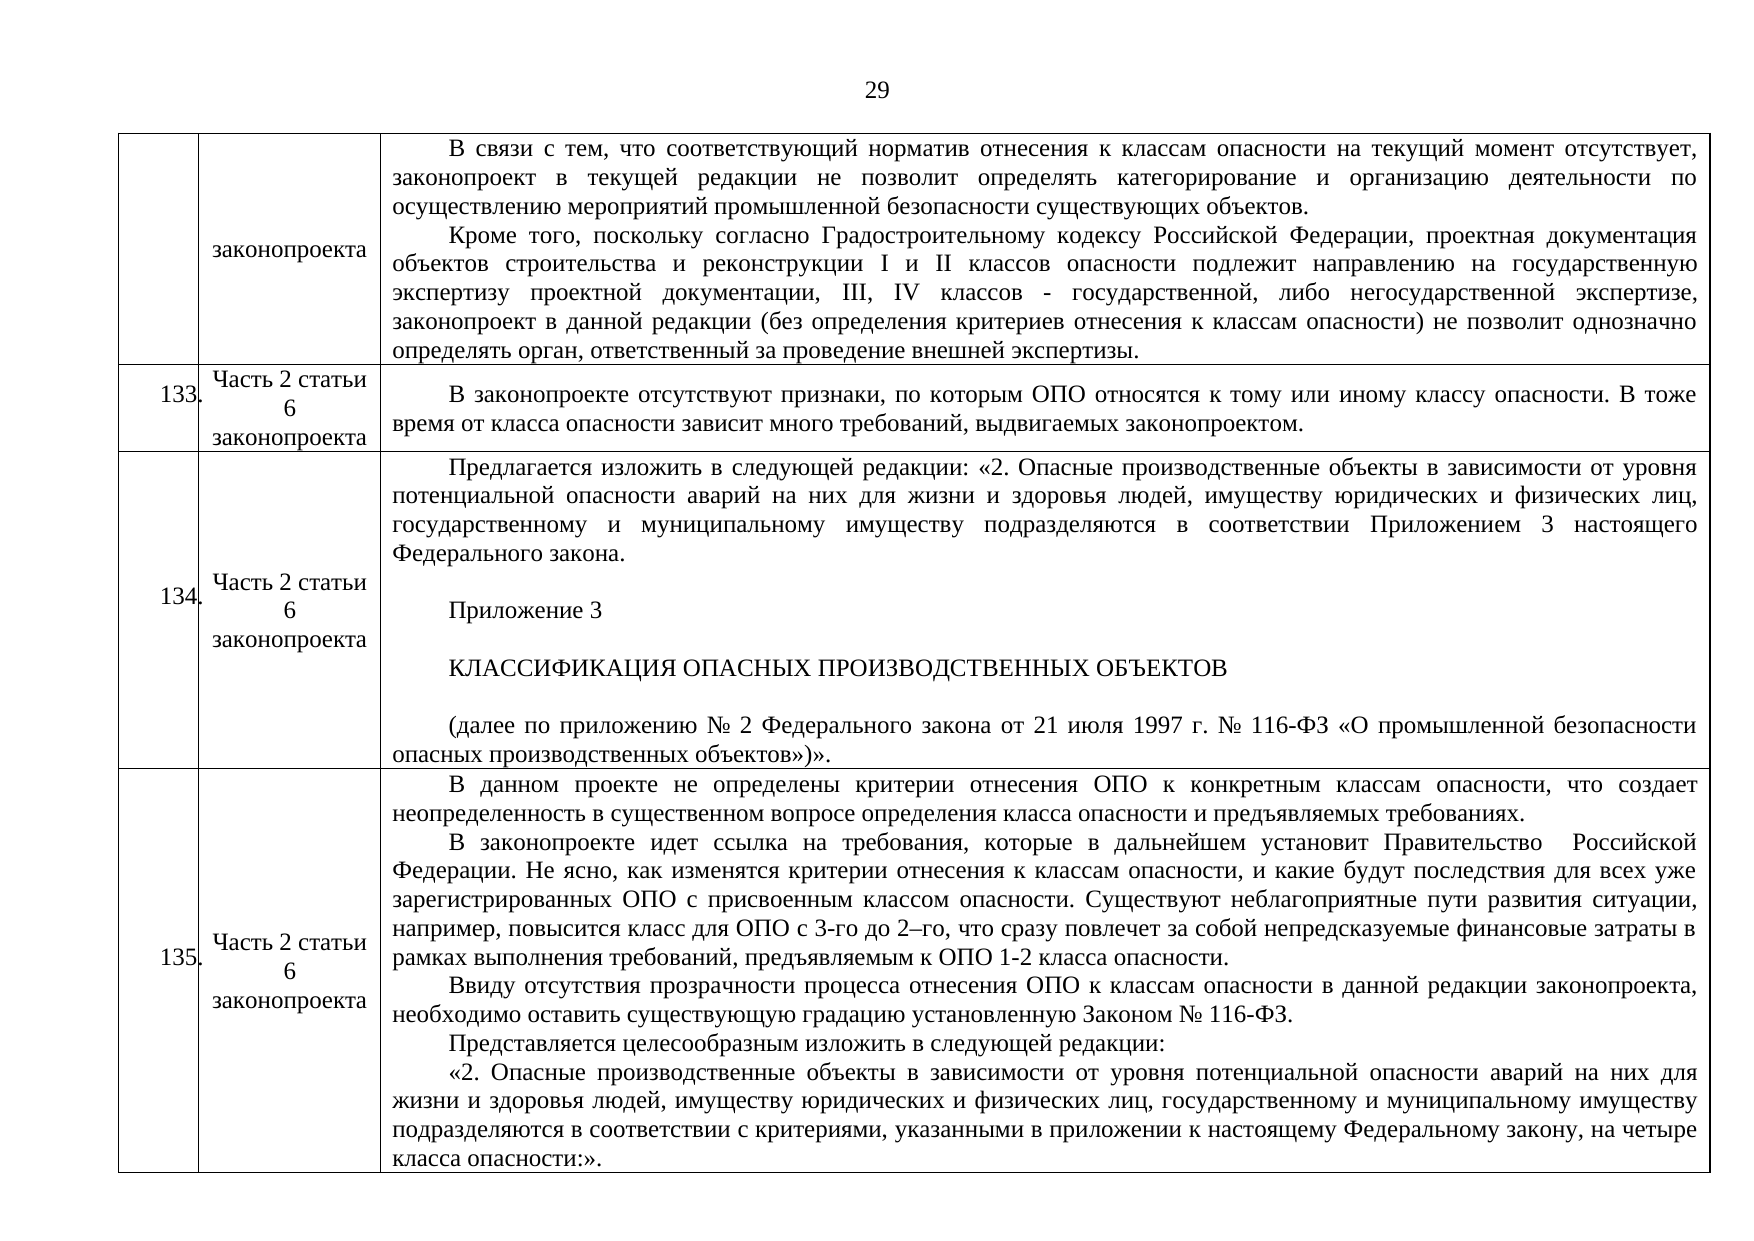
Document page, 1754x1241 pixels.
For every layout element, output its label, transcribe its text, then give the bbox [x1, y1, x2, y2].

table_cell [199, 134, 380, 363]
table_cell [119, 365, 198, 451]
table_cell [119, 134, 198, 363]
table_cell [381, 134, 1709, 363]
table_cell Часть 2 статьи 6 законопроекта [199, 769, 380, 1172]
table_cell [119, 452, 198, 768]
table_cell В данном проекте не определены критерии отнесения ОПО к конкретным классам опасности, что создает неопределенность в существенном вопросе определения класса опасности и предъявляемых требованиях. В законопроекте идет ссылка на требования, которые в дальнейшем установит Правительство Российской Федерации. Не ясно, как изменятся критерии отнесения к классам опасности, и какие будут последствия для всех уже зарегистрированных ОПО с присвоенным классом опасности. Существуют неблагоприятные пути развития ситуации, например, повысится класс для ОПО с 3-го до 2–го, что сразу повлечет за собой непредсказуемые финансовые затраты в рамках выполнения требований, предъявляемым к ОПО 1-2 класса опасности. Ввиду отсутствия прозрачности процесса отнесения ОПО к классам опасности в данной редакции законопроекта, необходимо оставить существующую градацию установленную Законом № 116-ФЗ. Представляется целесообразным изложить в следующей редакции: «2. Опасные производственные объекты в зависимости от уровня потенциальной опасности аварий на них для жизни и здоровья людей, имуществу юридических и физических лиц, государственному и муниципальному имуществу подразделяются в соответствии с критериями, указанными в приложении к настоящему Федеральному закону, на четыре класса опасности:». [381, 769, 1709, 1172]
table_cell Предлагается изложить в следующей редакции: «2. Опасные производственные объекты в зависимости от уровня потенциальной опасности аварий на них для жизни и здоровья людей, имуществу юридических и физических лиц, государственному и муниципальному имуществу подразделяются в соответствии Приложением 3 настоящего Федерального закона. Приложение 3 КЛАССИФИКАЦИЯ ОПАСНЫХ ПРОИЗВОДСТВЕННЫХ ОБЪЕКТОВ (далее по приложению № 2 Федерального закона от 21 июля 1997 г. № 116-ФЗ «О промышленной безопасности опасных производственных объектов»)». [381, 452, 1709, 768]
table_cell Часть 2 статьи 6 законопроекта [199, 452, 380, 768]
table_cell В законопроекте отсутствуют признаки, по которым ОПО относятся к тому или иному классу опасности. В тоже время от класса опасности зависит много требований, выдвигаемых законопроектом. [381, 365, 1709, 451]
table_cell [119, 769, 198, 1172]
table_cell Часть 2 статьи 6 законопроекта [199, 365, 380, 451]
